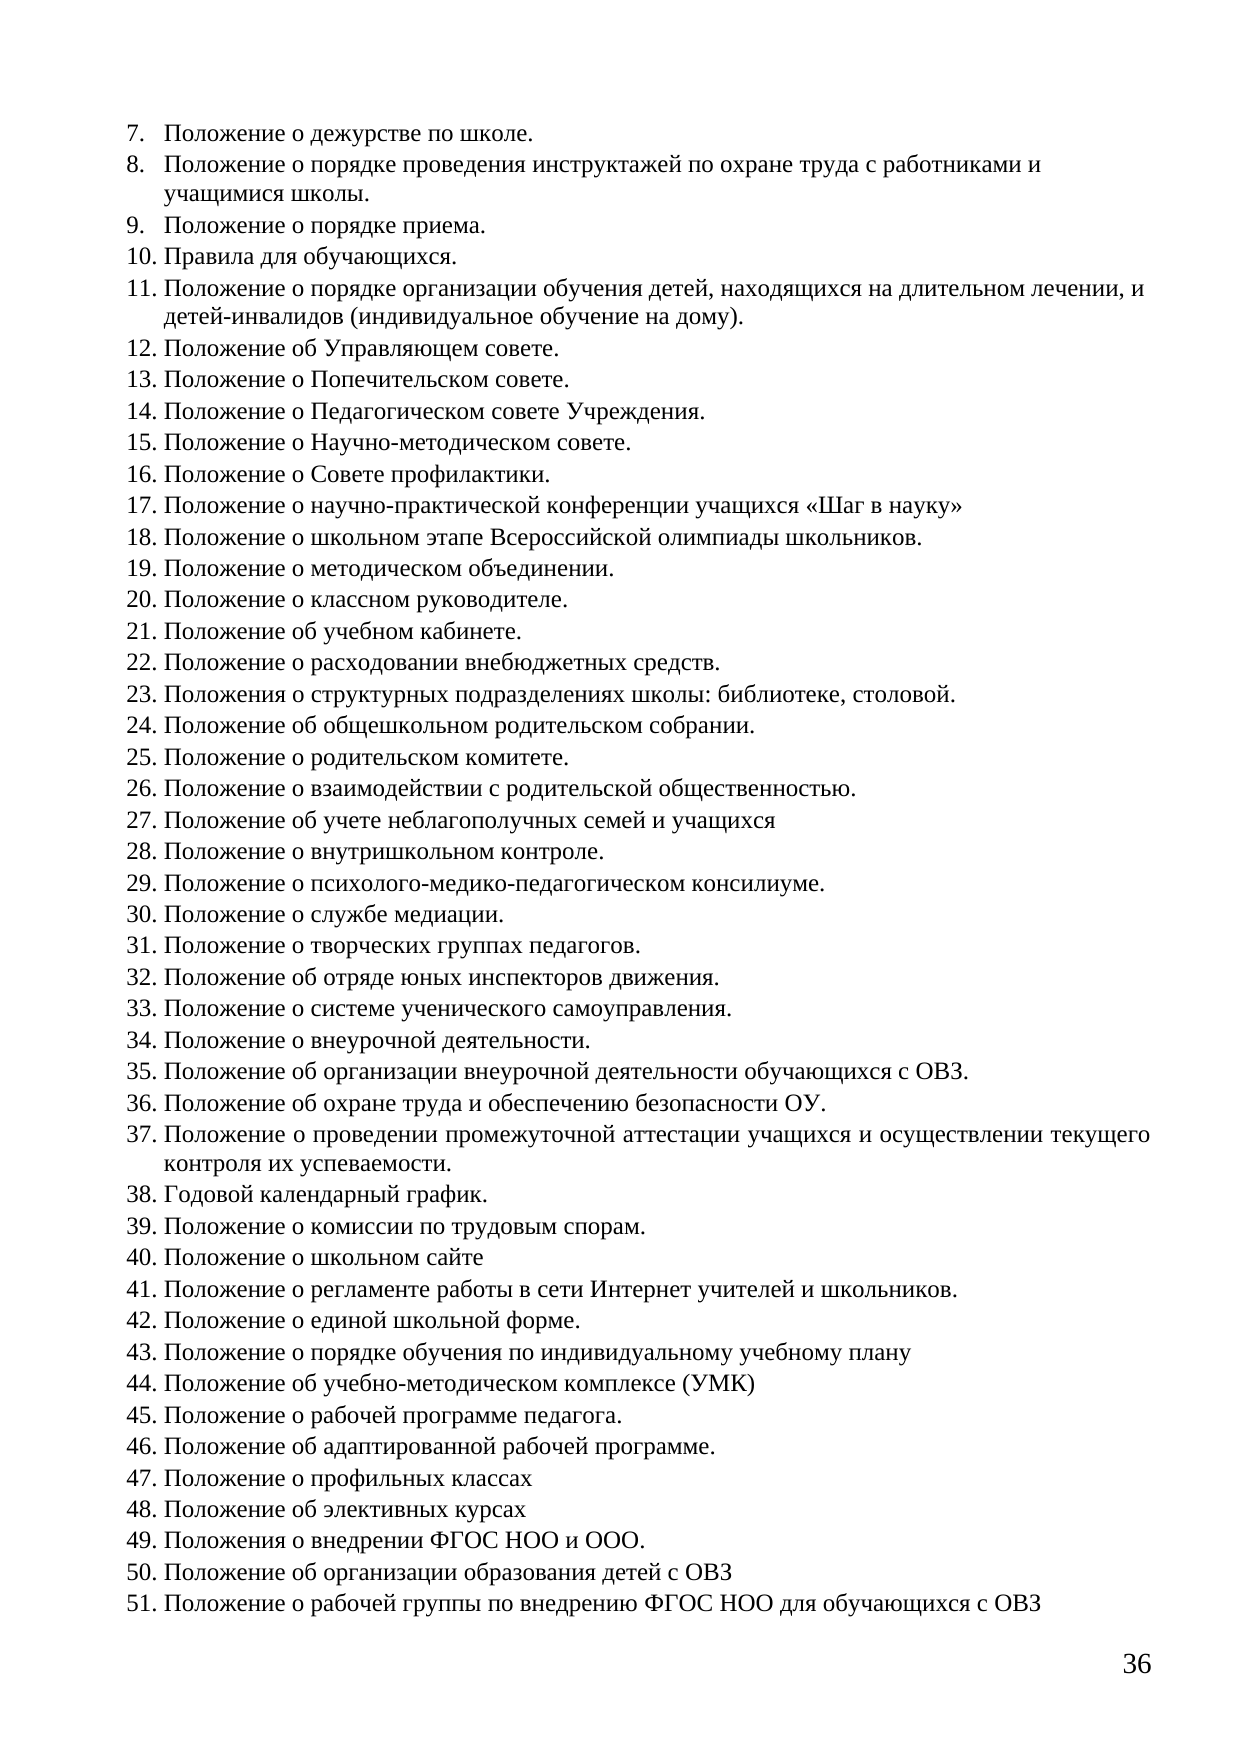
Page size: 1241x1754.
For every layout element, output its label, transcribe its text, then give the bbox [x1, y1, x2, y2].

list Положение о порядке приема. [126, 210, 1152, 238]
list Положение о Совете профилактики. [126, 459, 1152, 487]
list Положение о взаимодействии с родительской общественностью. [126, 773, 1152, 802]
list Положение о внутришкольном контроле. [126, 836, 1152, 865]
list Положение о комиссии по трудовым спорам. [126, 1211, 1152, 1240]
list Положение об охране труда и обеспечению безопасности ОУ. [126, 1088, 1152, 1117]
list Положение об учебно-методическом комплексе (УМК) [126, 1368, 1152, 1397]
list Положение о Попечительском совете. [126, 364, 1152, 393]
list Положение о психолого-медико-педагогическом консилиуме. [126, 868, 1152, 896]
list Положение о классном руководителе. [126, 584, 1152, 613]
list Положение о методическом объединении. [126, 553, 1152, 582]
list Положение о рабочей группы по внедрению ФГОС НОО для обучающихся с ОВЗ [126, 1588, 1152, 1617]
list Положения о внедрении ФГОС НОО и ООО. [126, 1526, 1152, 1554]
list Положение о проведении промежуточной аттестации учащихся и осуществлении текущего контроля их успеваемости. [126, 1119, 1152, 1177]
list Положение о Научно-методическом совете. [126, 427, 1152, 456]
list Положение об учете неблагополучных семей и учащихся [126, 805, 1152, 833]
list Положение о службе медиации. [126, 899, 1152, 928]
list Положение об адаптированной рабочей программе. [126, 1431, 1152, 1460]
list Положение об Управляющем совете. [126, 333, 1152, 362]
list Положение о научно-практической конференции учащихся «Шаг в науку» [126, 490, 1152, 519]
list Положение о Педагогическом совете Учреждения. [126, 396, 1152, 424]
list Положение об отряде юных инспекторов движения. [126, 962, 1152, 991]
list Положение о порядке проведения инструктажей по охране труда с работниками и учащимися школы. [126, 149, 1152, 207]
list Положение об организации образования детей с ОВЗ [126, 1557, 1152, 1586]
list Годовой календарный график. [126, 1179, 1152, 1208]
list Положение о рабочей программе педагога. [126, 1400, 1152, 1428]
list Положение о внеурочной деятельности. [126, 1025, 1152, 1054]
list Правила для обучающихся. [126, 241, 1152, 270]
list Положение о профильных классах [126, 1463, 1152, 1491]
list Положения о структурных подразделениях школы: библиотеке, столовой. [126, 679, 1152, 708]
list Положение о родительском комитете. [126, 742, 1152, 771]
list Положение о единой школьной форме. [126, 1305, 1152, 1334]
list Положение об элективных курсах [126, 1494, 1152, 1523]
list Положение о системе ученического самоуправления. [126, 993, 1152, 1022]
list Положение о школьном сайте [126, 1242, 1152, 1271]
list Положение о школьном этапе Всероссийской олимпиады школьников. [126, 522, 1152, 550]
list Положение о расходовании внебюджетных средств. [126, 647, 1152, 676]
list Положение об организации внеурочной деятельности обучающихся с ОВЗ. [126, 1056, 1152, 1085]
list Положение о творческих группах педагогов. [126, 931, 1152, 959]
list Положение о порядке организации обучения детей, находящихся на длительном лечении, и детей-инвалидов (индивидуальное обучение на дому). [126, 273, 1152, 330]
list Положение о регламенте работы в сети Интернет учителей и школьников. [126, 1274, 1152, 1303]
list Положение об учебном кабинете. [126, 616, 1152, 645]
list Положение об общешкольном родительском собрании. [126, 710, 1152, 739]
list Положение о порядке обучения по индивидуальному учебному плану [126, 1337, 1152, 1366]
list Положение о дежурстве по школе. [126, 118, 1152, 147]
